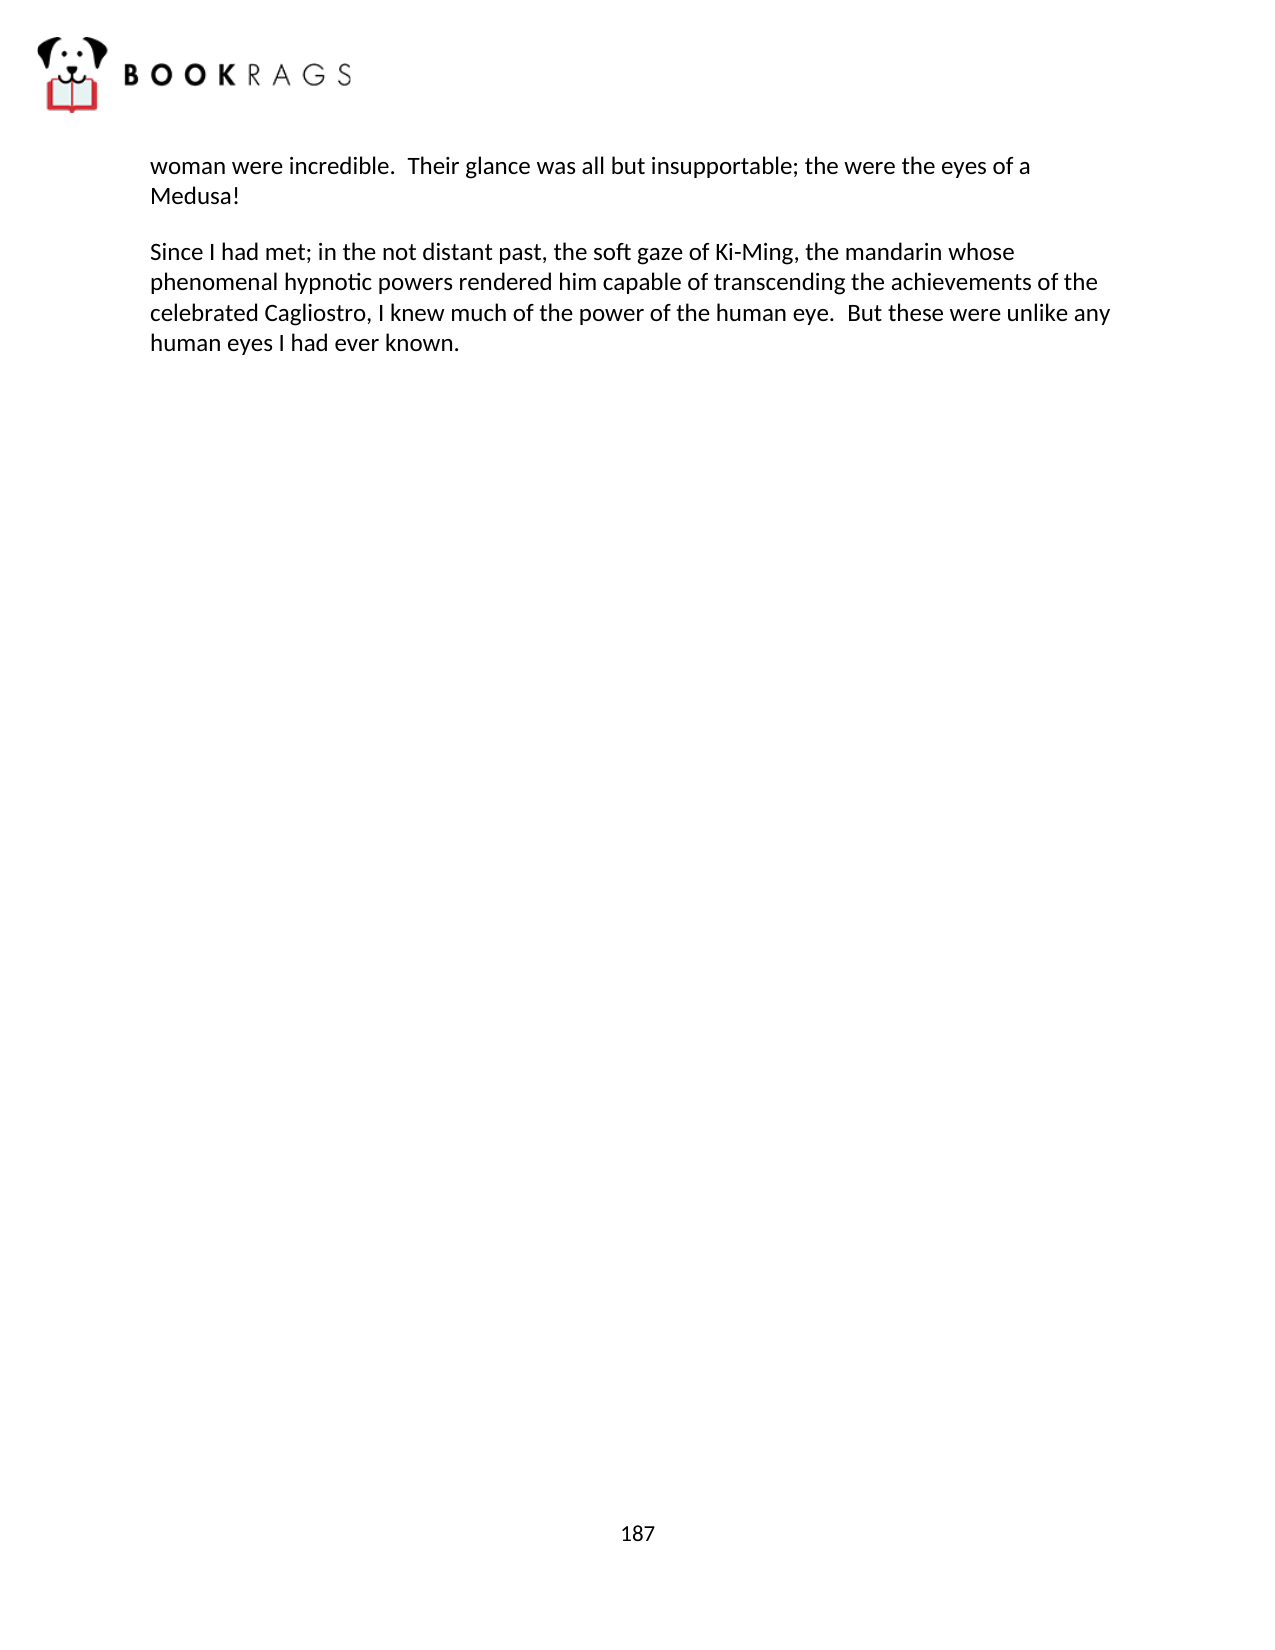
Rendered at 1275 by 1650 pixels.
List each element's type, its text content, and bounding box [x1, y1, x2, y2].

text Since I had met; in the not distant past, the soft gaze of Ki-Ming, the mandarin whose phenomenal hypnotic powers rendered him capable of transcending the achievements of the celebrated Cagliostro, I knew much of the power of the human eye. But these were unlike any human eyes I had ever known. [150, 236, 1125, 358]
picture [37, 37, 351, 113]
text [150, 150, 1125, 211]
